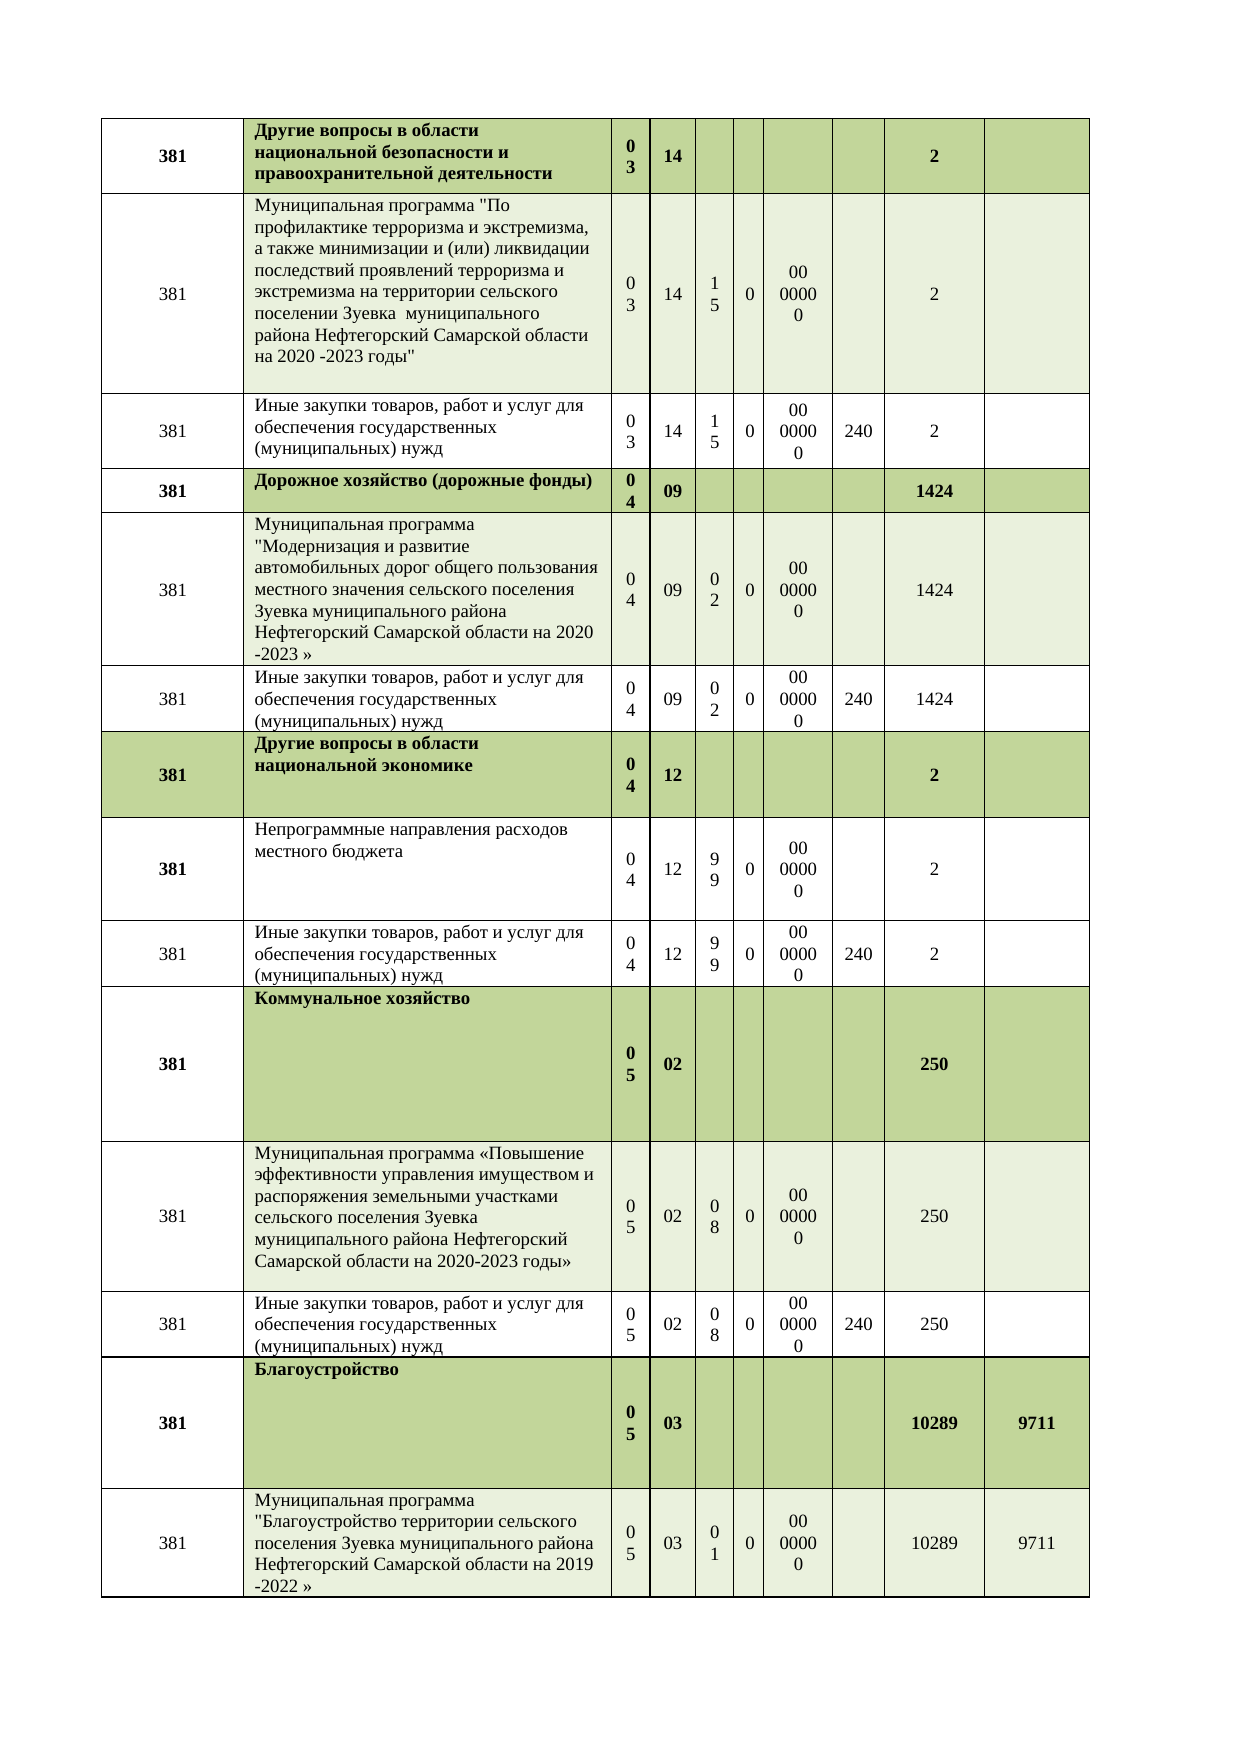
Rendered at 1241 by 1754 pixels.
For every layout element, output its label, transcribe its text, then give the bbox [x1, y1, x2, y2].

table_cell 09 [651, 666, 695, 731]
table_cell 381 [102, 119, 243, 193]
table_cell [833, 818, 884, 920]
table_cell 03 [612, 119, 649, 193]
table_cell [696, 1358, 733, 1488]
table_cell [734, 987, 763, 1141]
table_cell 381 [102, 921, 243, 986]
table_cell [985, 921, 1089, 986]
table_cell 00 00000 [764, 818, 832, 920]
table_cell 01 [696, 1489, 733, 1596]
table_cell 04 [612, 513, 649, 665]
table_cell Муниципальная программа "Модернизация и развитие автомобильных дорог общего пользования местного значения сельского поселения Зуевка муниципального района Нефтегорский Самарской области на 2020 -2023 » [244, 513, 611, 665]
table_cell 0 [734, 513, 763, 665]
table_cell 0 [734, 1489, 763, 1596]
table_cell 02 [651, 987, 695, 1141]
table_cell 0 [734, 1292, 763, 1356]
table_cell 381 [102, 666, 243, 731]
table_cell [833, 1358, 884, 1488]
table_cell 250 [885, 1142, 984, 1291]
table_cell 05 [612, 1292, 649, 1356]
table_cell [696, 987, 733, 1141]
table_cell 1424 [885, 513, 984, 665]
table_cell 0 [734, 666, 763, 731]
table_cell 1424 [885, 469, 984, 512]
table_cell [764, 469, 832, 512]
table_cell 2 [885, 732, 984, 817]
table_cell 240 [833, 921, 884, 986]
table_cell [833, 119, 884, 193]
table_cell 00 00000 [764, 194, 832, 393]
table_cell 10289 [885, 1489, 984, 1596]
table_cell Иные закупки товаров, работ и услуг для обеспечения государственных (муниципальных) нужд [244, 666, 611, 731]
table_cell Иные закупки товаров, работ и услуг для обеспечения государственных (муниципальных) нужд [244, 1292, 611, 1356]
table_cell 2 [885, 921, 984, 986]
table_cell [833, 732, 884, 817]
table_cell 09 [651, 469, 695, 512]
table_cell 2 [885, 394, 984, 468]
table_cell Иные закупки товаров, работ и услуг для обеспечения государственных (муниципальных) нужд [244, 921, 611, 986]
table_cell Муниципальная программа «Повышение эффективности управления имуществом и распоряжения земельными участками сельского поселения Зуевка муниципального района Нефтегорский Самарской области на 2020-2023 годы» [244, 1142, 611, 1291]
table_cell [764, 119, 832, 193]
table_cell 08 [696, 1142, 733, 1291]
table_cell 08 [696, 1292, 733, 1356]
table_cell 381 [102, 1358, 243, 1488]
table_cell [985, 1142, 1089, 1291]
table_cell [696, 119, 733, 193]
table_cell [833, 987, 884, 1141]
table_cell 0 [734, 921, 763, 986]
table_cell 12 [651, 732, 695, 817]
table_cell Благоустройство [244, 1358, 611, 1488]
table_cell 03 [651, 1358, 695, 1488]
table_cell [985, 513, 1089, 665]
table_cell 00 00000 [764, 666, 832, 731]
table_cell [734, 732, 763, 817]
table_cell Дорожное хозяйство (дорожные фонды) [244, 469, 611, 512]
table_cell 2 [885, 818, 984, 920]
table_cell 04 [612, 818, 649, 920]
table_cell 381 [102, 513, 243, 665]
table_cell 14 [651, 394, 695, 468]
table_cell 381 [102, 1489, 243, 1596]
table_cell Муниципальная программа "По профилактике терроризма и экстремизма, а также минимизации и (или) ликвидации последствий проявлений терроризма и экстремизма на территории сельского поселении Зуевка муниципального района Нефтегорский Самарской области на 2020 -2023 годы" [244, 194, 611, 393]
table_cell [833, 1142, 884, 1291]
table_cell [985, 119, 1089, 193]
table_cell [734, 1358, 763, 1488]
table_cell 00 00000 [764, 1292, 832, 1356]
table_cell 00 00000 [764, 921, 832, 986]
table_cell 03 [612, 394, 649, 468]
table_cell 00 00000 [764, 394, 832, 468]
table_cell [833, 1489, 884, 1596]
table_cell [734, 469, 763, 512]
table_cell 04 [612, 666, 649, 731]
table_cell 2 [885, 194, 984, 393]
table_cell 0 [734, 1142, 763, 1291]
table_cell 12 [651, 921, 695, 986]
table_cell Другие вопросы в области национальной безопасности и правоохранительной деятельности [244, 119, 611, 193]
table_cell 240 [833, 394, 884, 468]
table_cell [985, 194, 1089, 393]
table_cell 05 [612, 1489, 649, 1596]
table_cell [764, 732, 832, 817]
table_cell 250 [885, 987, 984, 1141]
table_cell 0 [734, 394, 763, 468]
table_cell [985, 666, 1089, 731]
table_cell 09 [651, 513, 695, 665]
table_cell 05 [612, 1142, 649, 1291]
table_cell [985, 394, 1089, 468]
table_cell 0 [734, 194, 763, 393]
table_cell 03 [651, 1489, 695, 1596]
table_cell 00 00000 [764, 1489, 832, 1596]
table_cell 04 [612, 469, 649, 512]
table_cell 00 00000 [764, 1142, 832, 1291]
table_cell 99 [696, 921, 733, 986]
table_cell 9711 [985, 1358, 1089, 1488]
table_cell [734, 119, 763, 193]
table_cell 0 [734, 818, 763, 920]
table_cell 03 [612, 194, 649, 393]
table_cell 9711 [985, 1489, 1089, 1596]
table_cell 381 [102, 1292, 243, 1356]
table_cell 02 [651, 1292, 695, 1356]
table_cell 12 [651, 818, 695, 920]
table_cell [985, 818, 1089, 920]
table_cell 240 [833, 1292, 884, 1356]
table_cell 15 [696, 394, 733, 468]
table_cell [696, 469, 733, 512]
table_cell 381 [102, 394, 243, 468]
table_cell 381 [102, 1142, 243, 1291]
table_cell 381 [102, 732, 243, 817]
table_cell 02 [696, 666, 733, 731]
table_cell [985, 469, 1089, 512]
table_cell [833, 513, 884, 665]
table_cell 14 [651, 119, 695, 193]
table_cell 04 [612, 732, 649, 817]
table_cell 381 [102, 194, 243, 393]
table_cell Муниципальная программа "Благоустройство территории сельского поселения Зуевка муниципального района Нефтегорский Самарской области на 2019 -2022 » [244, 1489, 611, 1596]
table_cell 10289 [885, 1358, 984, 1488]
table_cell 15 [696, 194, 733, 393]
table_cell Другие вопросы в области национальной экономике [244, 732, 611, 817]
table_cell [833, 469, 884, 512]
table_cell 381 [102, 469, 243, 512]
table_cell 250 [885, 1292, 984, 1356]
table_cell [764, 987, 832, 1141]
table_cell 99 [696, 818, 733, 920]
table_cell 2 [885, 119, 984, 193]
table_cell 381 [102, 987, 243, 1141]
table_cell 00 00000 [764, 513, 832, 665]
table_cell 381 [102, 818, 243, 920]
table_cell Коммунальное хозяйство [244, 987, 611, 1141]
table_cell 02 [696, 513, 733, 665]
table_cell [696, 732, 733, 817]
table_cell 04 [612, 921, 649, 986]
table_cell [985, 732, 1089, 817]
table_cell 05 [612, 1358, 649, 1488]
table_cell Иные закупки товаров, работ и услуг для обеспечения государственных (муниципальных) нужд [244, 394, 611, 468]
table_cell [764, 1358, 832, 1488]
table_cell 05 [612, 987, 649, 1141]
table_cell 14 [651, 194, 695, 393]
table_cell [985, 1292, 1089, 1356]
table_cell 1424 [885, 666, 984, 731]
table_cell [833, 194, 884, 393]
table_cell Непрограммные направления расходов местного бюджета [244, 818, 611, 920]
table_cell 240 [833, 666, 884, 731]
table_cell 02 [651, 1142, 695, 1291]
table_cell [985, 987, 1089, 1141]
